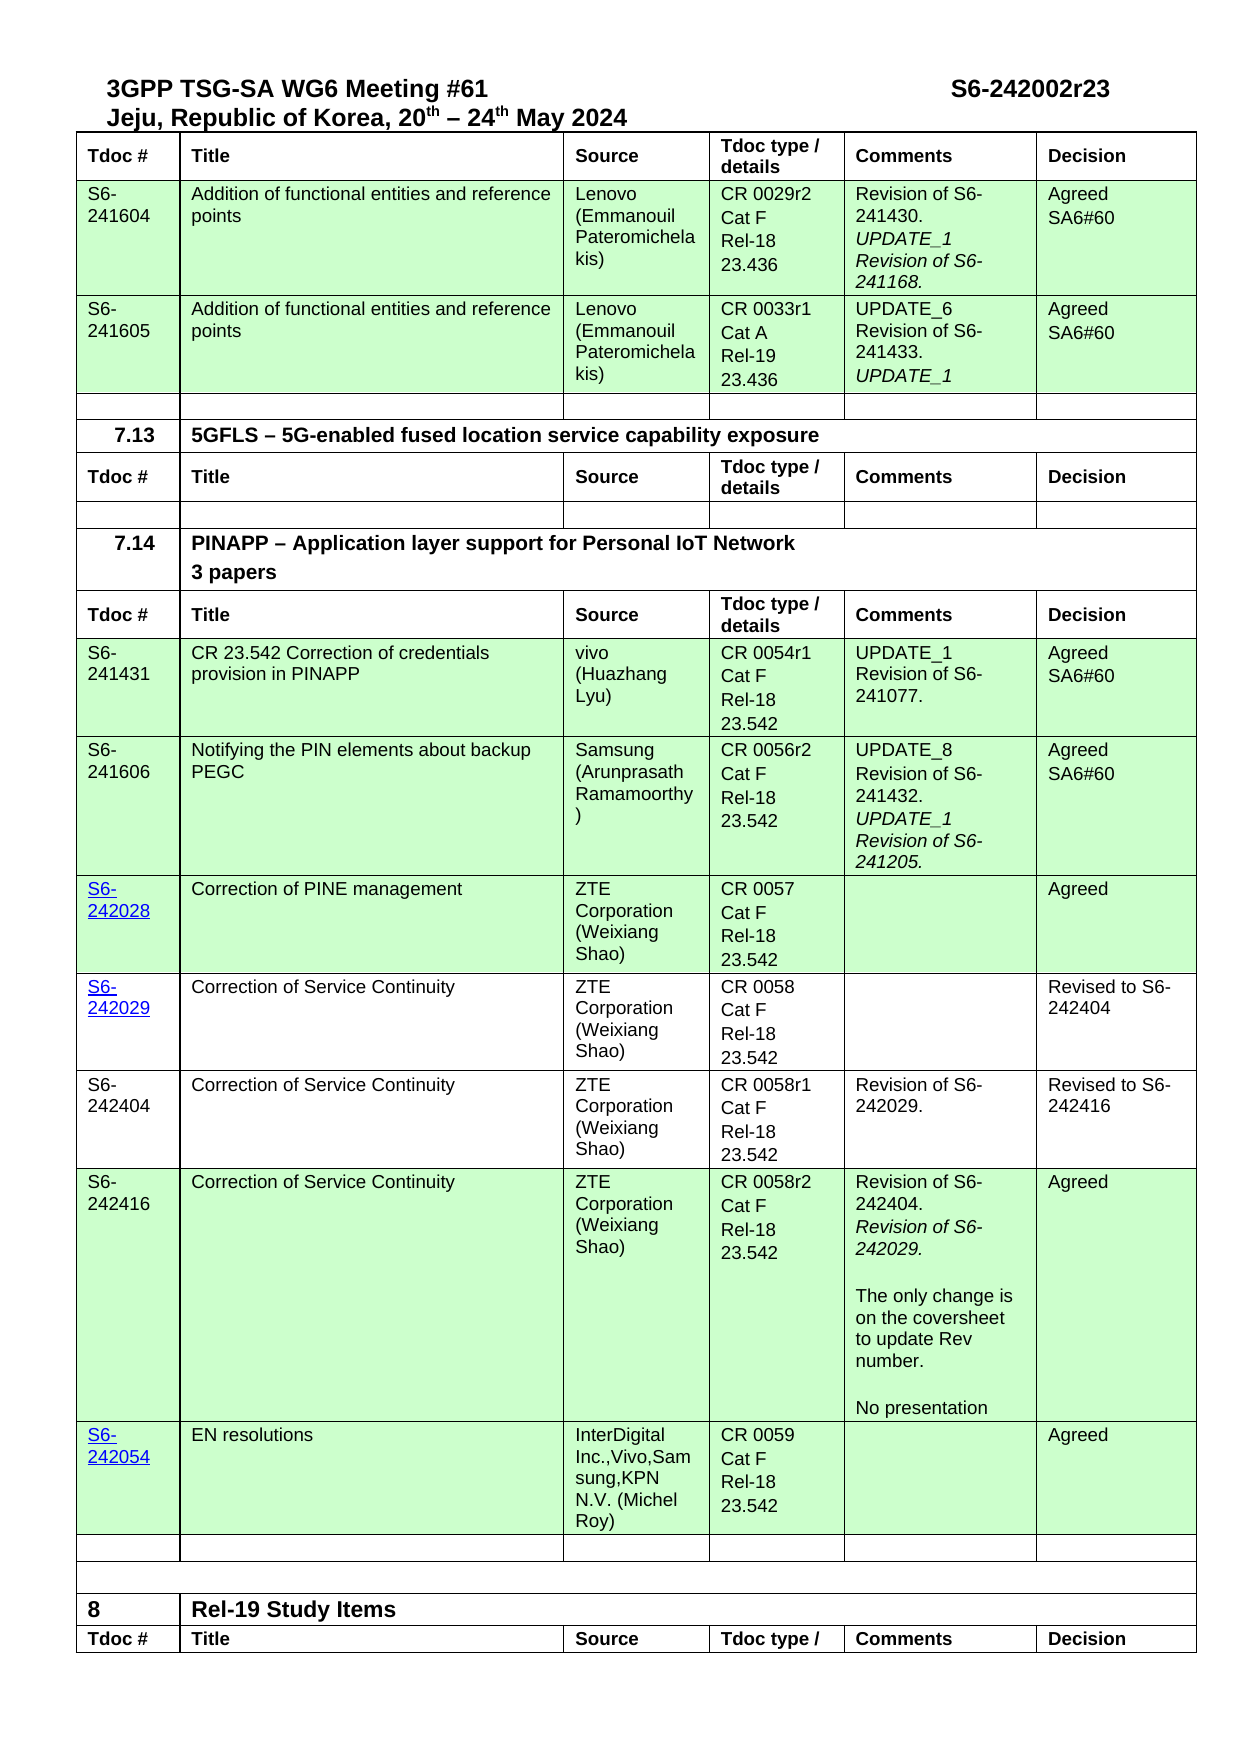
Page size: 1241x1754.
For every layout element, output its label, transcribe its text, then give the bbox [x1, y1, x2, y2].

table_cell S6-241431 [77, 639, 179, 736]
table_cell S6-242404 [77, 1071, 179, 1168]
table_cell PINAPP – Application layer support for Personal IoT Network 3 papers [181, 529, 1196, 590]
table_cell S6-242416 [77, 1169, 179, 1421]
table_cell Comments [845, 453, 1036, 501]
table_cell [181, 502, 563, 527]
table_cell Agreed SA6#60 [1037, 181, 1196, 295]
table_cell Tdoc # [77, 1626, 179, 1652]
table_cell CR 0033r1 Cat A Rel-19 23.436 [710, 296, 844, 392]
table_cell Title [181, 591, 563, 638]
table_cell [77, 1562, 1196, 1593]
table_cell [845, 974, 1036, 1070]
table_cell [1037, 1535, 1196, 1561]
table_cell [710, 394, 844, 419]
table_cell [845, 394, 1036, 419]
table_cell Title [181, 1626, 563, 1652]
table_cell Agreed [1037, 1422, 1196, 1534]
table_cell Tdoc type / details [710, 591, 844, 638]
table_cell 5GFLS – 5G-enabled fused location service capability exposure [181, 420, 1196, 452]
table_cell Revised to S6-242416 [1037, 1071, 1196, 1168]
table_cell UPDATE_8 Revision of S6-241432. UPDATE_1 Revision of S6-241205. [845, 737, 1036, 875]
table_cell CR 0054r1 Cat F Rel-18 23.542 [710, 639, 844, 736]
table_cell Addition of functional entities and reference points [181, 181, 563, 295]
table_cell [710, 1535, 844, 1561]
table_cell Revised to S6-242404 [1037, 974, 1196, 1070]
table_cell Tdoc # [77, 133, 179, 180]
table_cell UPDATE_6 Revision of S6-241433. UPDATE_1 [845, 296, 1036, 392]
table_cell Tdoc type / details [710, 133, 844, 180]
table_cell Correction of PINE management [181, 876, 563, 972]
table_cell [710, 502, 844, 527]
table_cell [1037, 394, 1196, 419]
table_cell [845, 1535, 1036, 1561]
table_cell [564, 1535, 709, 1561]
table_cell S6-241604 [77, 181, 179, 295]
table_cell Lenovo (Emmanouil Pateromichelakis) [564, 181, 709, 295]
table_cell UPDATE_1 Revision of S6-241077. [845, 639, 1036, 736]
table_cell S6-242028 [77, 876, 179, 972]
table_cell S6-241606 [77, 737, 179, 875]
table_cell ZTE Corporation (Weixiang Shao) [564, 1071, 709, 1168]
table_cell Comments [845, 1626, 1036, 1652]
table_cell 8 [77, 1594, 179, 1625]
table_cell Correction of Service Continuity [181, 1169, 563, 1421]
table_cell Revision of S6-242029. [845, 1071, 1036, 1168]
table_cell Source [564, 133, 709, 180]
table_cell 7.13 [77, 420, 179, 452]
table_cell Agreed [1037, 876, 1196, 972]
table_cell [1037, 502, 1196, 527]
table_cell [564, 394, 709, 419]
table_cell CR 0058r1 Cat F Rel-18 23.542 [710, 1071, 844, 1168]
table_cell S6-242029 [77, 974, 179, 1070]
table_cell [845, 1422, 1036, 1534]
table_cell CR 0059 Cat F Rel-18 23.542 [710, 1422, 844, 1534]
table_cell Decision [1037, 133, 1196, 180]
table_cell CR 0057 Cat F Rel-18 23.542 [710, 876, 844, 972]
table_cell Decision [1037, 591, 1196, 638]
table_cell Revision of S6-242404. Revision of S6-242029. The only change is on the coversheet to update Rev number. No presentation [845, 1169, 1036, 1421]
table_cell Correction of Service Continuity [181, 974, 563, 1070]
table_cell Correction of Service Continuity [181, 1071, 563, 1168]
table_cell Tdoc # [77, 453, 179, 501]
table_cell Notifying the PIN elements about backup PEGC [181, 737, 563, 875]
table_cell Tdoc type / details [710, 1626, 844, 1652]
table_cell Agreed [1037, 1169, 1196, 1421]
table_cell Revision of S6-241430. UPDATE_1 Revision of S6-241168. [845, 181, 1036, 295]
table_cell Rel-19 Study Items [181, 1594, 1196, 1625]
table_cell Tdoc type / details [710, 453, 844, 501]
table_cell [845, 876, 1036, 972]
table_cell [564, 502, 709, 527]
table_cell Decision [1037, 1626, 1196, 1652]
table_cell [181, 1535, 563, 1561]
table_cell Decision [1037, 453, 1196, 501]
table_cell Agreed SA6#60 [1037, 737, 1196, 875]
table_cell Source [564, 591, 709, 638]
table_cell Title [181, 133, 563, 180]
table_cell EN resolutions [181, 1422, 563, 1534]
table_cell CR 23.542 Correction of credentials provision in PINAPP [181, 639, 563, 736]
table_cell CR 0029r2 Cat F Rel-18 23.436 [710, 181, 844, 295]
table_cell [181, 394, 563, 419]
table_cell Lenovo (Emmanouil Pateromichelakis) [564, 296, 709, 392]
table_cell S6-242054 [77, 1422, 179, 1534]
table_cell Tdoc # [77, 591, 179, 638]
table_cell [77, 1535, 179, 1561]
table_cell [77, 394, 179, 419]
table_cell Source [564, 1626, 709, 1652]
table_cell vivo (Huazhang Lyu) [564, 639, 709, 736]
table_cell Addition of functional entities and reference points [181, 296, 563, 392]
table_cell Comments [845, 133, 1036, 180]
table_cell Agreed SA6#60 [1037, 296, 1196, 392]
table_cell 7.14 [77, 529, 179, 590]
table_cell CR 0058r2 Cat F Rel-18 23.542 [710, 1169, 844, 1421]
table_cell Comments [845, 591, 1036, 638]
table_cell [77, 502, 179, 527]
table_cell ZTE Corporation (Weixiang Shao) [564, 876, 709, 972]
table_cell ZTE Corporation (Weixiang Shao) [564, 1169, 709, 1421]
table_cell CR 0056r2 Cat F Rel-18 23.542 [710, 737, 844, 875]
table_cell Title [181, 453, 563, 501]
table_cell S6-241605 [77, 296, 179, 392]
table_cell Agreed SA6#60 [1037, 639, 1196, 736]
table_cell [845, 502, 1036, 527]
table_cell CR 0058 Cat F Rel-18 23.542 [710, 974, 844, 1070]
table_cell InterDigital Inc.,Vivo,Samsung,KPN N.V. (Michel Roy) [564, 1422, 709, 1534]
table_cell Source [564, 453, 709, 501]
table_cell Samsung (Arunprasath Ramamoorthy) [564, 737, 709, 875]
table_cell ZTE Corporation (Weixiang Shao) [564, 974, 709, 1070]
